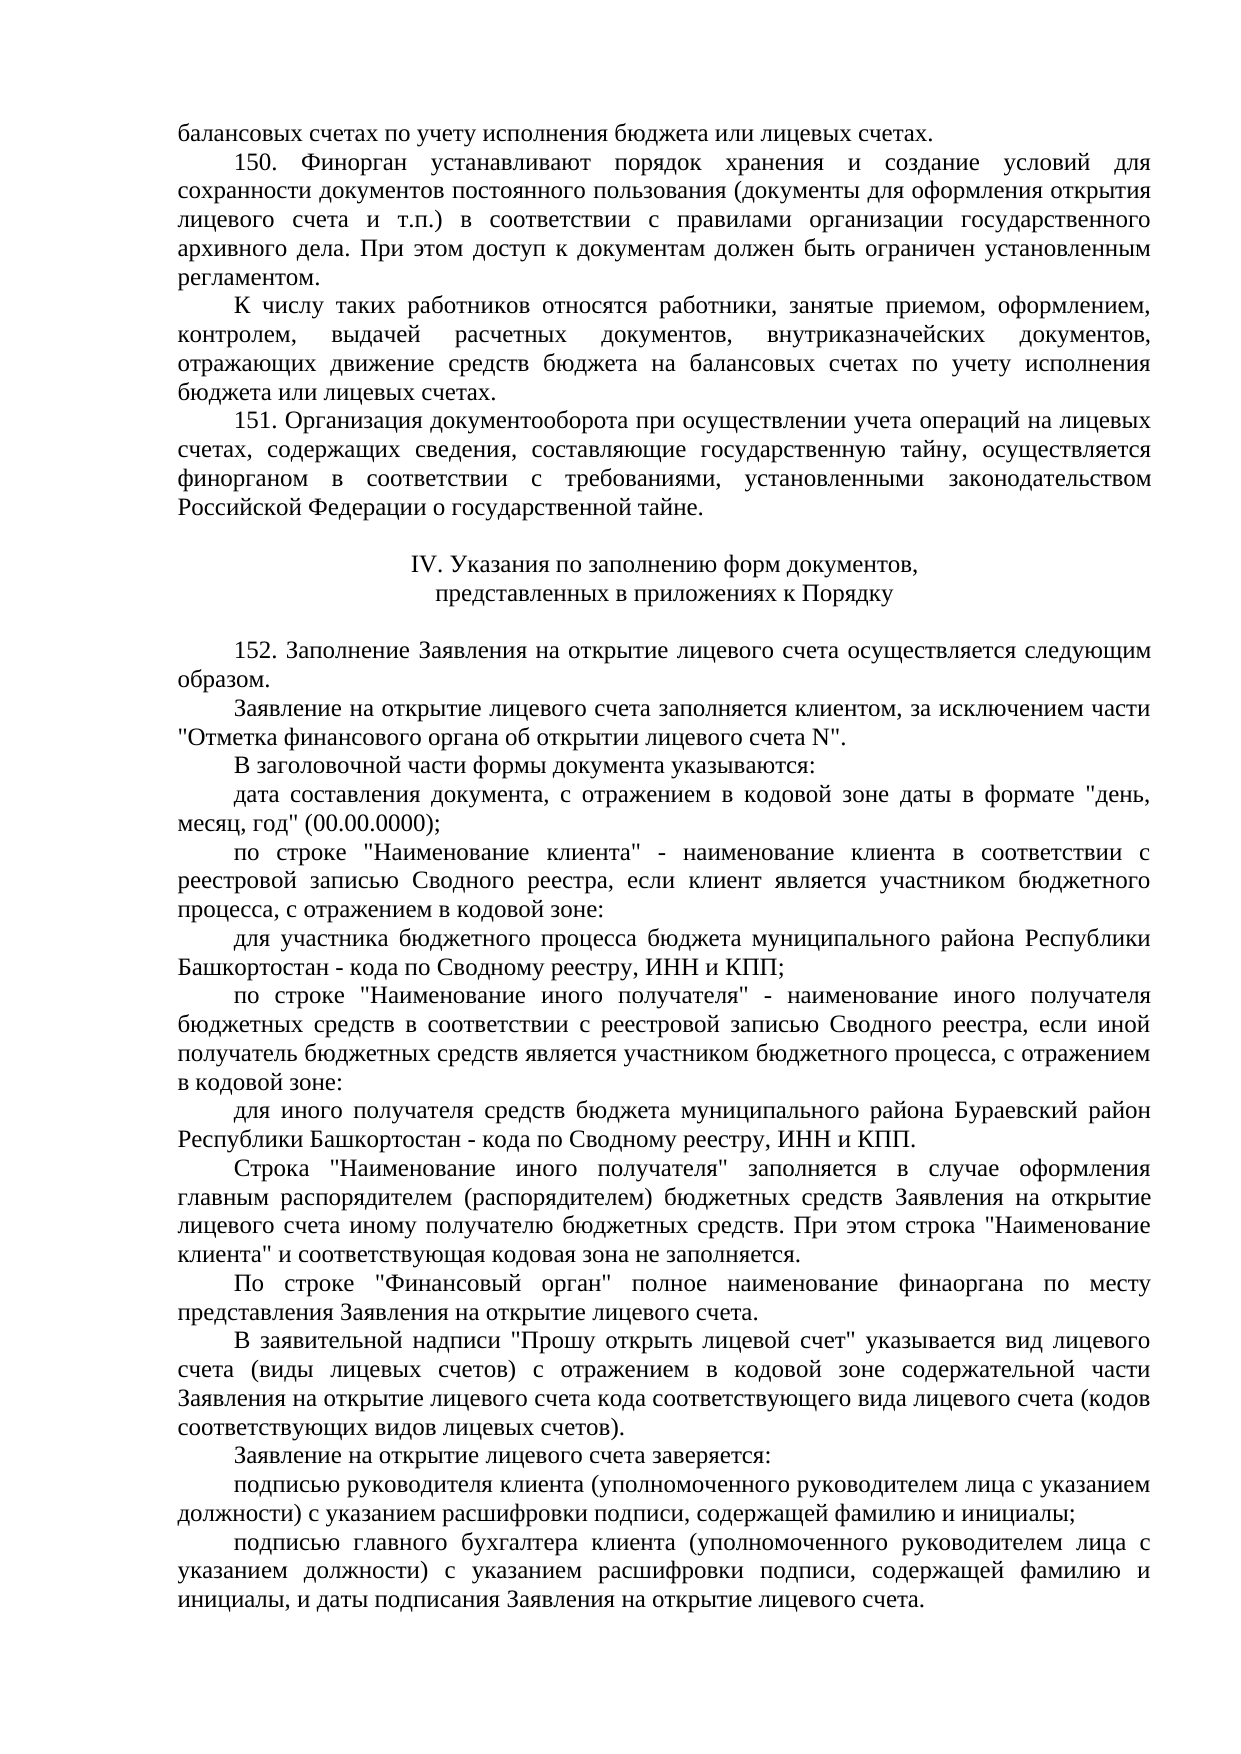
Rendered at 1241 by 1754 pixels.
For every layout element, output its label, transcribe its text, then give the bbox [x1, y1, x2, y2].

text представленных в приложениях к Порядку [177, 578, 1152, 607]
text по строке "Наименование иного получателя" - наименование иного получателя бюджетных средств в соответствии с реестровой записью Сводного реестра, если иной получатель бюджетных средств является участником бюджетного процесса, с отражением в кодовой зоне: [177, 981, 1152, 1096]
text 150. Финорган устанавливают порядок хранения и создание условий для сохранности документов постоянного пользования (документы для оформления открытия лицевого счета и т.п.) в соответствии с правилами организации государственного архивного дела. При этом доступ к документам должен быть ограничен установленным регламентом. [177, 147, 1152, 291]
text 152. Заполнение Заявления на открытие лицевого счета осуществляется следующим образом. [177, 636, 1152, 693]
text IV. Указания по заполнению форм документов, [177, 549, 1152, 578]
text для участника бюджетного процесса бюджета муниципального района Республики Башкортостан - кода по Сводному реестру, ИНН и КПП; [177, 923, 1152, 981]
text По строке "Финансовый орган" полное наименование финаоргана по месту представления Заявления на открытие лицевого счета. [177, 1268, 1152, 1326]
text Строка "Наименование иного получателя" заполняется в случае оформления главным распорядителем (распорядителем) бюджетных средств Заявления на открытие лицевого счета иному получателю бюджетных средств. При этом строка "Наименование клиента" и соответствующая кодовая зона не заполняется. [177, 1153, 1152, 1268]
text подписью главного бухгалтера клиента (уполномоченного руководителем лица с указанием должности) с указанием расшифровки подписи, содержащей фамилию и инициалы, и даты подписания Заявления на открытие лицевого счета. [177, 1527, 1152, 1613]
text по строке "Наименование клиента" - наименование клиента в соответствии с реестровой записью Сводного реестра, если клиент является участником бюджетного процесса, с отражением в кодовой зоне: [177, 837, 1152, 923]
text В заявительной надписи "Прошу открыть лицевой счет" указывается вид лицевого счета (виды лицевых счетов) с отражением в кодовой зоне содержательной части Заявления на открытие лицевого счета кода соответствующего вида лицевого счета (кодов соответствующих видов лицевых счетов). [177, 1326, 1152, 1441]
text дата составления документа, с отражением в кодовой зоне даты в формате "день, месяц, год" (00.00.0000); [177, 779, 1152, 837]
text В заголовочной части формы документа указываются: [177, 751, 1152, 779]
text 151. Организация документооборота при осуществлении учета операций на лицевых счетах, содержащих сведения, составляющие государственную тайну, осуществляется финорганом в соответствии с требованиями, установленными законодательством Российской Федерации о государственной тайне. [177, 406, 1152, 521]
text подписью руководителя клиента (уполномоченного руководителем лица с указанием должности) с указанием расшифровки подписи, содержащей фамилию и инициалы; [177, 1469, 1152, 1527]
text К числу таких работников относятся работники, занятые приемом, оформлением, контролем, выдачей расчетных документов, внутриказначейских документов, отражающих движение средств бюджета на балансовых счетах по учету исполнения бюджета или лицевых счетах. [177, 291, 1152, 406]
text для иного получателя средств бюджета муниципального района Бураевский район Республики Башкортостан - кода по Сводному реестру, ИНН и КПП. [177, 1096, 1152, 1153]
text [177, 118, 1152, 147]
text Заявление на открытие лицевого счета заверяется: [177, 1441, 1152, 1469]
text Заявление на открытие лицевого счета заполняется клиентом, за исключением части "Отметка финансового органа об открытии лицевого счета N". [177, 693, 1152, 751]
